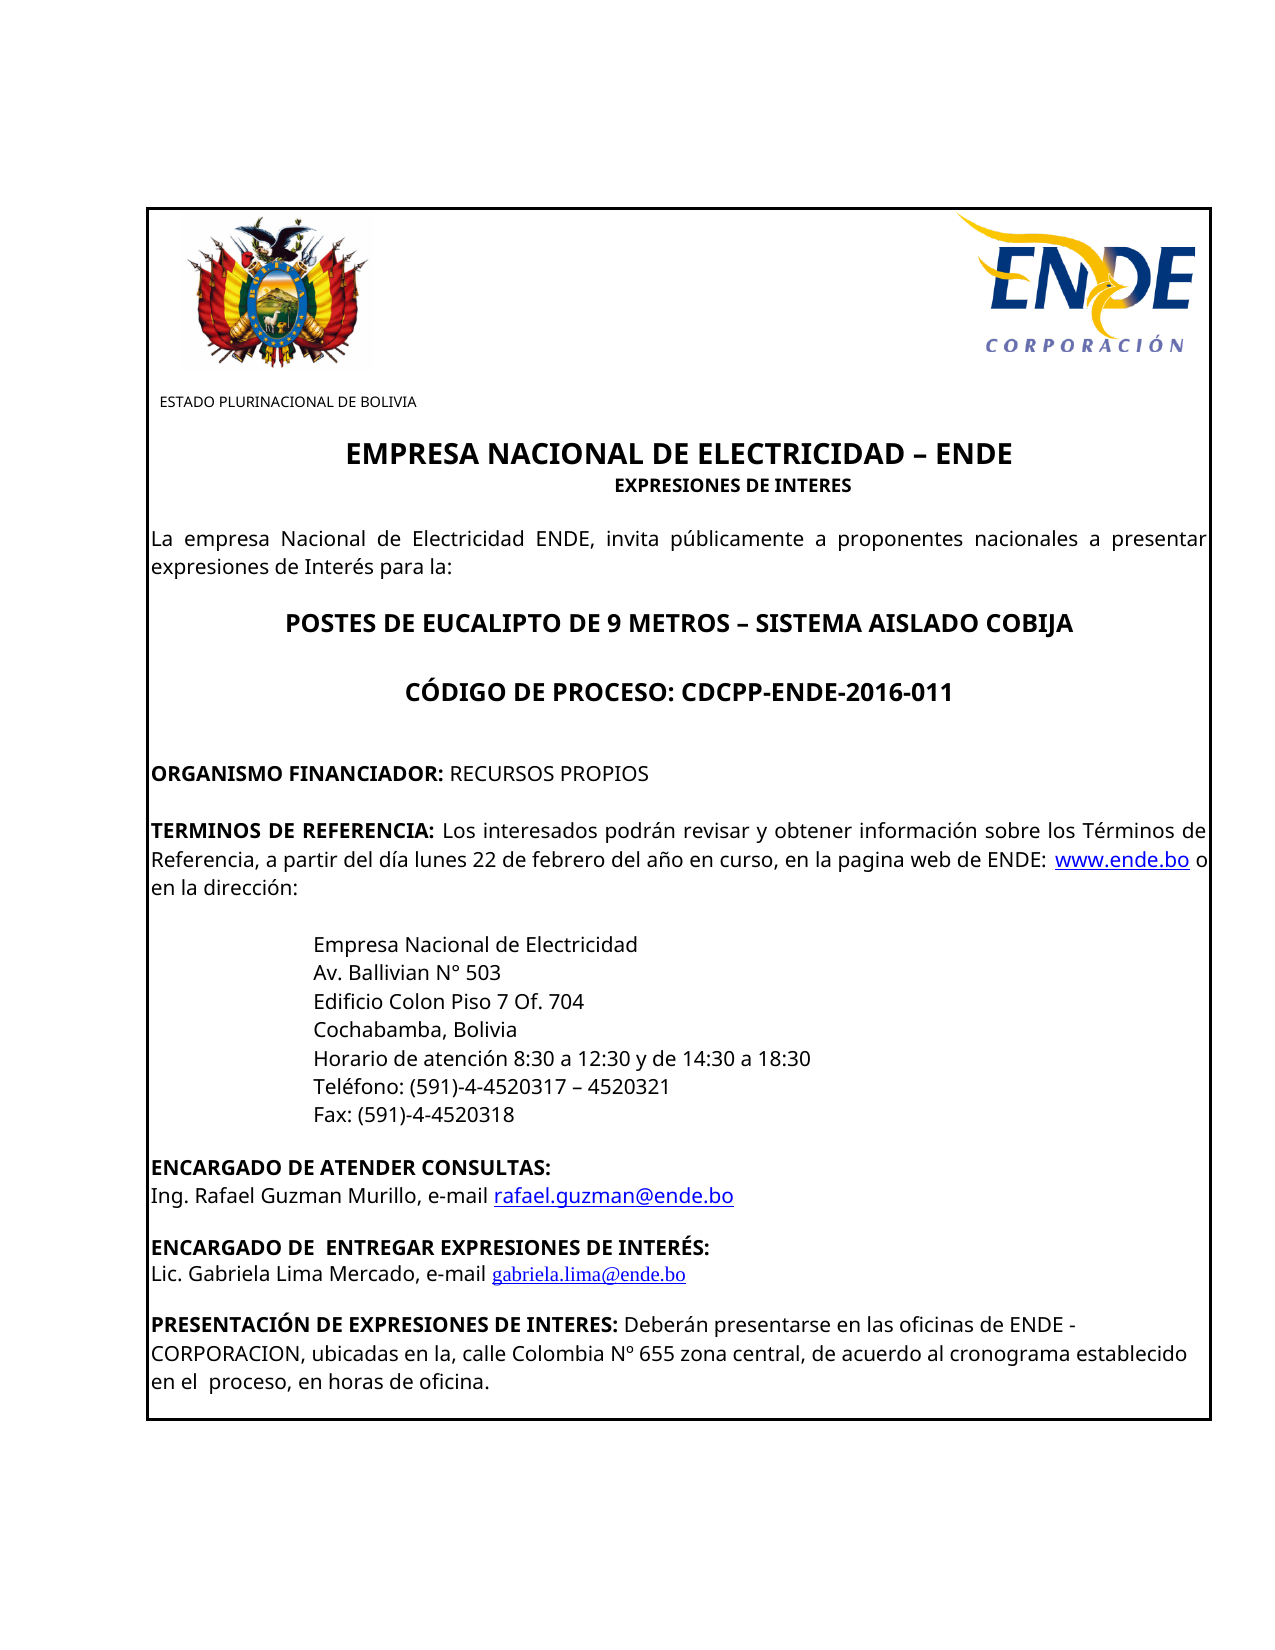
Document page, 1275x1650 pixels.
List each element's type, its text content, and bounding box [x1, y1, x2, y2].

table_header ESTADO PLURINACIONAL DE BOLIVIA EMPRESA NACIONAL DE ELECTRICIDAD – ENDE EXPRESIONES DE INTERES La empresa Nacional de Electricidad ENDE, invita públicamente a proponentes nacionales a presentar expresiones de Interés para la: POSTES DE EUCALIPTO DE 9 METROS – SISTEMA AISLADO COBIJA CÓDIGO DE PROCESO: CDCPP-ENDE-2016-011 ORGANISMO FINANCIADOR: RECURSOS PROPIOS TERMINOS DE REFERENCIA: Los interesados podrán revisar y obtener información sobre los Términos de Referencia, a partir del día lunes 22 de febrero del año en curso, en la pagina web de ENDE: www.ende.bo o en la dirección: Empresa Nacional de Electricidad Av. Ballivian N° 503 Edificio Colon Piso 7 Of. 704 Cochabamba, Bolivia Horario de atención 8:30 a 12:30 y de 14:30 a 18:30 Teléfono: (591)-4-4520317 – 4520321 Fax: (591)-4-4520318 ENCARGADO DE ATENDER CONSULTAS: Ing. Rafael Guzman Murillo, e-mail rafael.guzman@ende.bo ENCARGADO DE ENTREGAR EXPRESIONES DE INTERÉS: Lic. Gabriela Lima Mercado, e-mail gabriela.lima@ende.bo PRESENTACIÓN DE EXPRESIONES DE INTERES: Deberán presentarse en las oficinas de ENDE - CORPORACION, ubicadas en la, calle Colombia Nº 655 zona central, de acuerdo al cronograma establecido en el proceso, en horas de oficina. [149, 210, 1209, 1418]
picture [181, 210, 373, 370]
